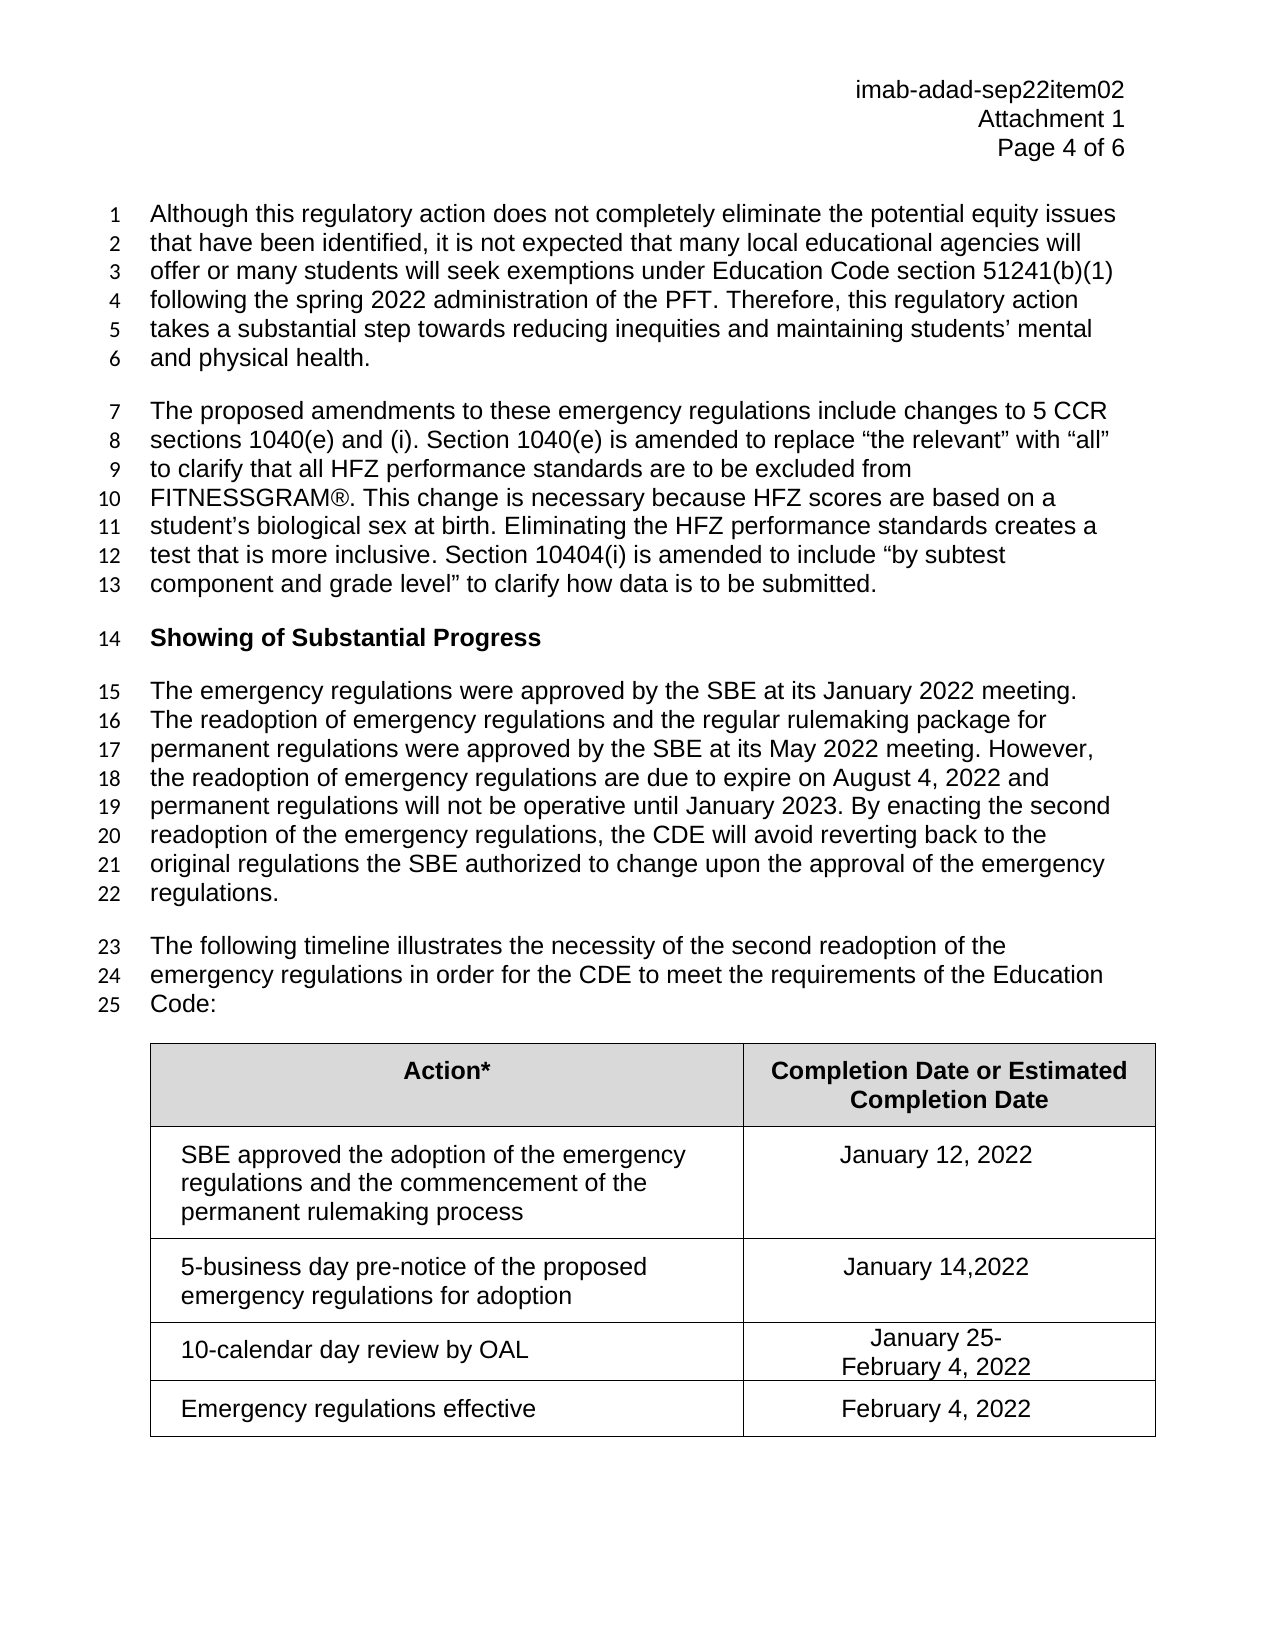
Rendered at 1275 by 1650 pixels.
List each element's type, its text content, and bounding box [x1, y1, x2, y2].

table_cell SBE approved the adoption of the emergency regulations and the commencement of the permanent rulemaking process [151, 1127, 743, 1238]
table_cell 5-business day pre-notice of the proposed emergency regulations for adoption [151, 1239, 743, 1322]
table_cell 10-calendar day review by OAL [151, 1323, 743, 1380]
subtitle Showing of Substantial Progress [150, 622, 1125, 651]
text The proposed amendments to these emergency regulations include changes to 5 CCR sections 1040(e) and (i). Section 1040(e) is amended to replace “the relevant” with “all” to clarify that all HFZ performance standards are to be excluded from FITNESSGRAM®. This change is necessary because HFZ scores are based on a student’s biological sex at birth. Eliminating the HFZ performance standards creates a test that is more inclusive. Section 10404(i) is amended to include “by subtest component and grade level” to clarify how data is to be submitted. [150, 396, 1125, 597]
text Although this regulatory action does not completely eliminate the potential equity issues that have been identified, it is not expected that many local educational agencies will offer or many students will seek exemptions under Education Code section 51241(b)(1) following the spring 2022 administration of the PFT. Therefore, this regulatory action takes a substantial step towards reducing inequities and maintaining students’ mental and physical health. [150, 199, 1125, 371]
table_cell Emergency regulations effective [151, 1381, 743, 1436]
table_cell January 14,2022 [744, 1239, 1155, 1322]
table_header Action* [151, 1044, 743, 1126]
text The emergency regulations were approved by the SBE at its January 2022 meeting. The readoption of emergency regulations and the regular rulemaking package for permanent regulations were approved by the SBE at its May 2022 meeting. However, the readoption of emergency regulations are due to expire on August 4, 2022 and permanent regulations will not be operative until January 2023. By enacting the second readoption of the emergency regulations, the CDE will avoid reverting back to the original regulations the SBE authorized to change upon the approval of the emergency regulations. [150, 676, 1125, 906]
table_cell February 4, 2022 [744, 1381, 1155, 1436]
text The following timeline illustrates the necessity of the second readoption of the emergency regulations in order for the CDE to meet the requirements of the Education Code: [150, 931, 1125, 1017]
table_cell January 25- February 4, 2022 [744, 1323, 1155, 1380]
table_cell January 12, 2022 [744, 1127, 1155, 1238]
table_header Completion Date or Estimated Completion Date [744, 1044, 1155, 1126]
